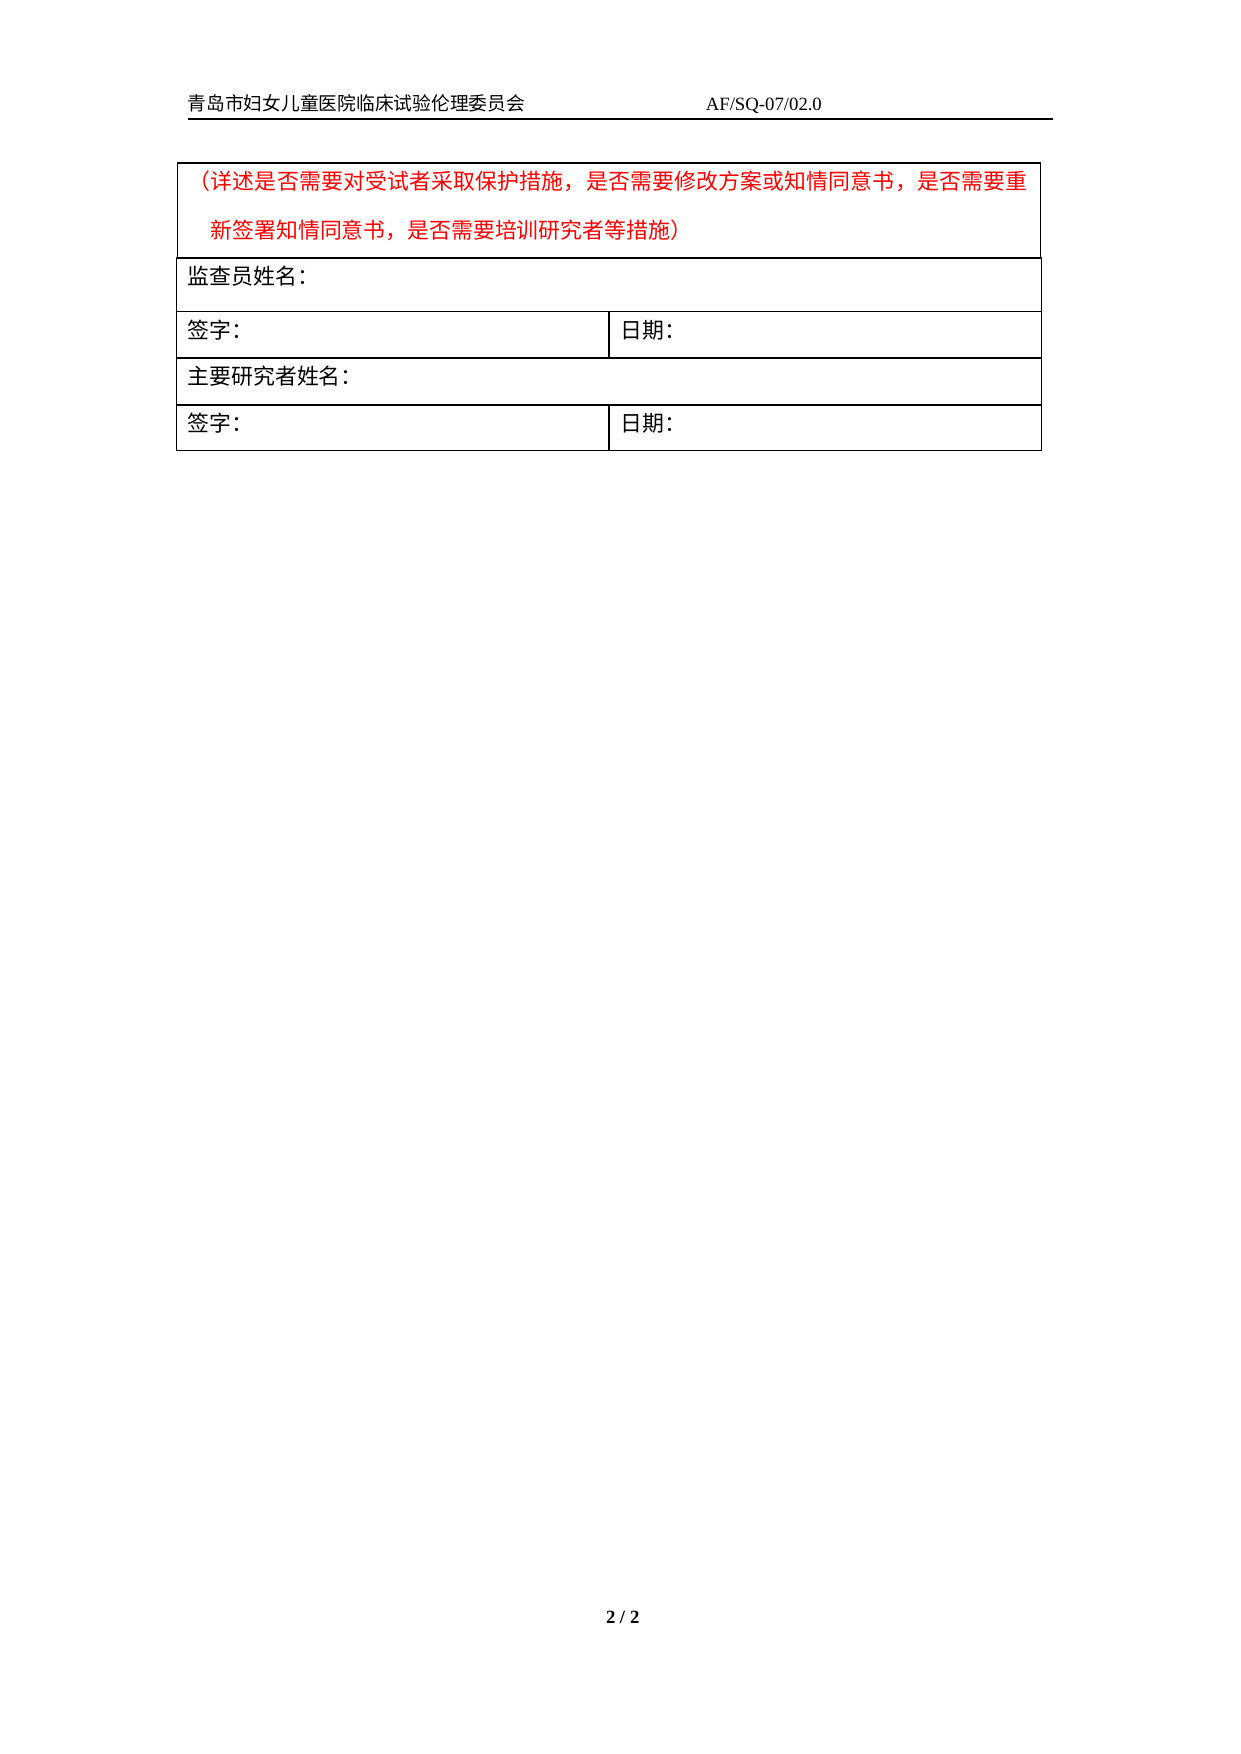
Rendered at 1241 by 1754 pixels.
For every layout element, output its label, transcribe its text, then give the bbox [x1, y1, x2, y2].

table_cell 日期： [610, 312, 1041, 357]
table_cell 监查员姓名： [177, 259, 1041, 311]
table_cell 主要研究者姓名： [177, 359, 1041, 404]
table_cell 签字： [177, 406, 608, 450]
table_cell 签字： [177, 312, 608, 357]
table_cell 日期： [610, 406, 1041, 450]
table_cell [178, 164, 1040, 257]
